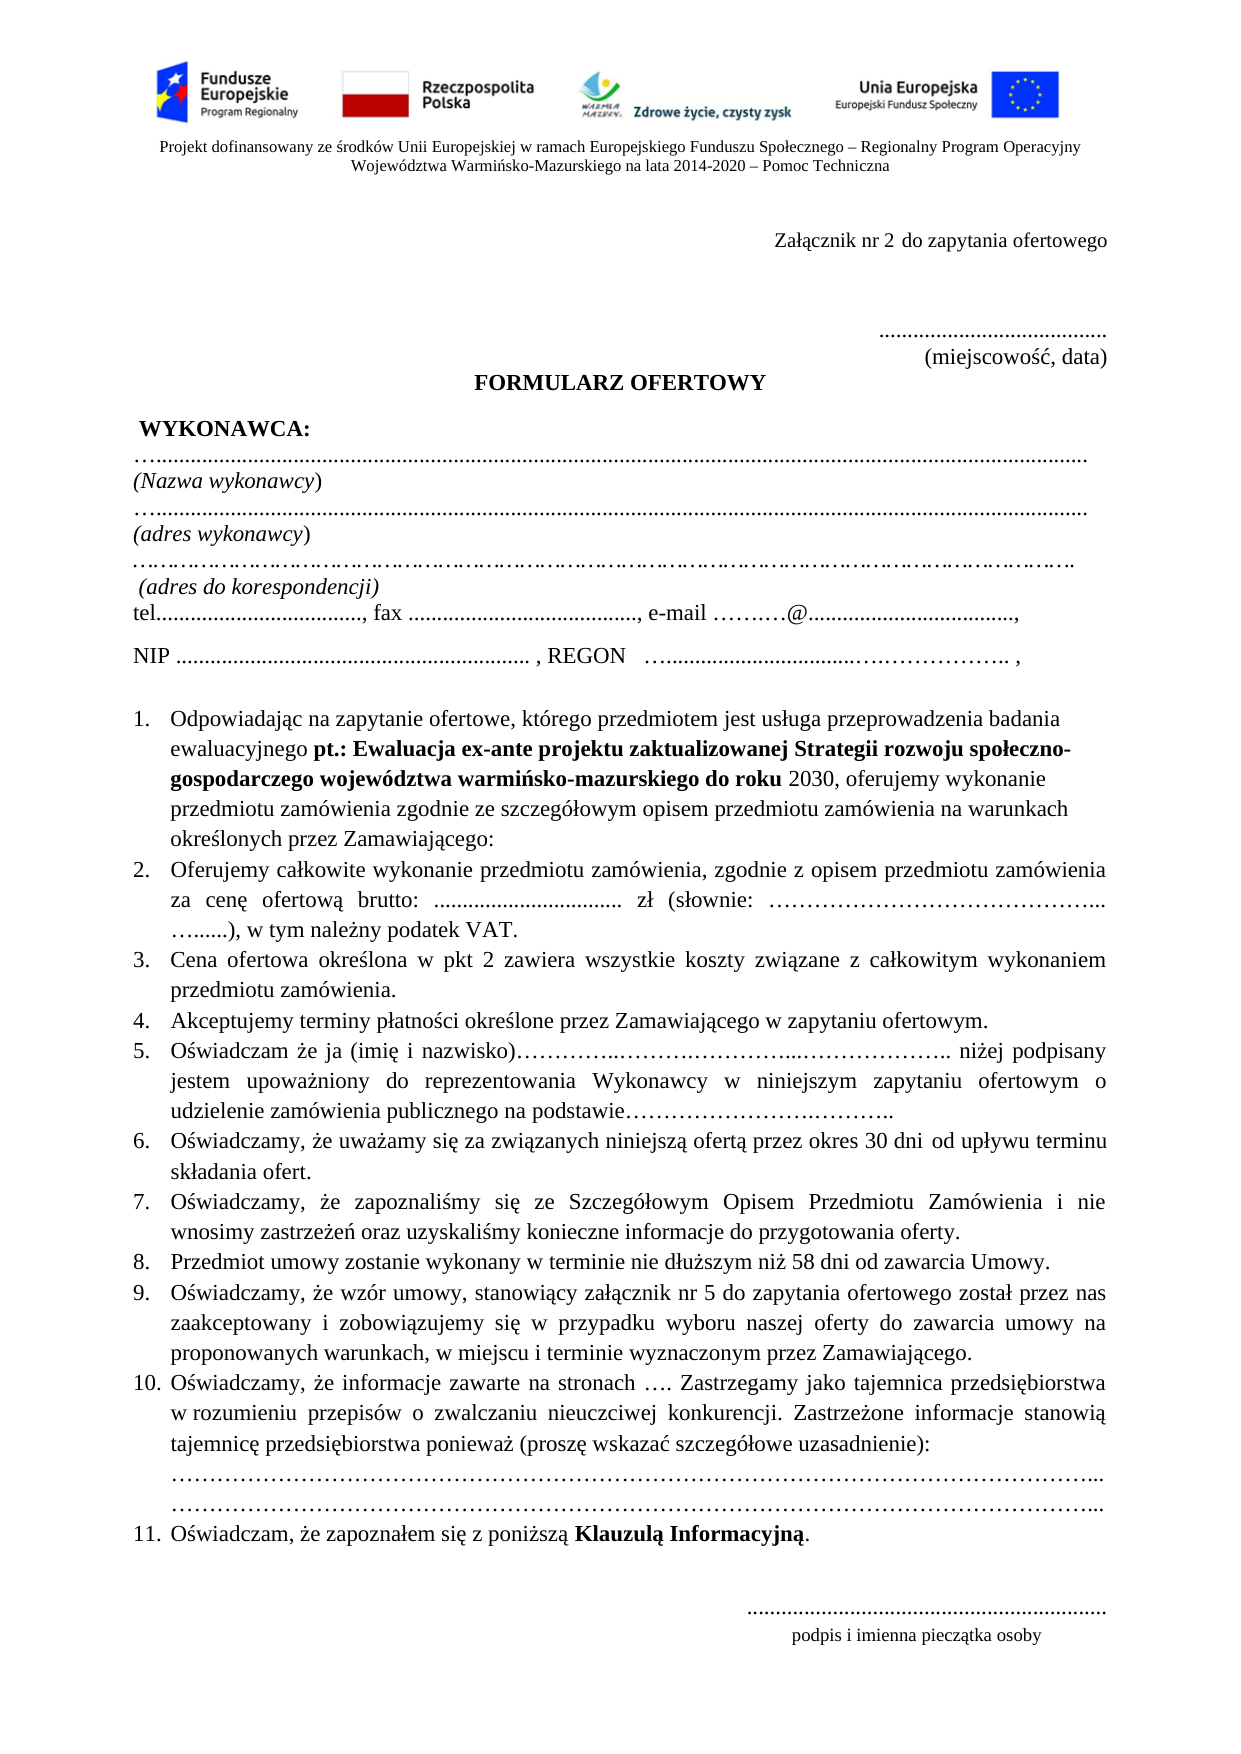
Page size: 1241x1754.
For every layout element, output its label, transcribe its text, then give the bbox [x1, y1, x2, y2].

list Oświadczamy, że wzór umowy, stanowiący załącznik nr 5 do zapytania ofertowego został przez nas zaakceptowany i zobowiązujemy się w przypadku wyboru naszej oferty do zawarcia umowy na proponowanych warunkach, w miejscu i terminie wyznaczonym przez Zamawiającego. [133, 1278, 1107, 1365]
text …………………………………………………………………………………………………………...…………………………………………………………………………………………………………... [170, 1460, 1107, 1516]
text NIP .............................................................. , REGON ….................................….…………….. , [133, 642, 1107, 668]
text tel...................................., fax ........................................, e-mail …….…@...................................., [133, 599, 1107, 625]
text ........................................ (miejscowość, data) [133, 278, 1107, 369]
picture [132, 44, 1080, 137]
text (adres wykonawcy) [133, 520, 1107, 546]
list Cena ofertowa określona w pkt 2 zawiera wszystkie koszty związane z całkowitym wykonaniem przedmiotu zamówienia. [133, 946, 1107, 1003]
text (Nazwa wykonawcy) [133, 467, 1107, 494]
list Oświadczam że ja (imię i nazwisko)…………..……….…………...……………….. niżej podpisany jestem upoważniony do reprezentowania Wykonawcy w niniejszym zapytaniu ofertowym o udzielenie zamówienia publicznego na podstawie…………………….……….. [133, 1037, 1107, 1124]
text …………………………………………………………………………………………………………………………. [133, 546, 1107, 573]
list Odpowiadając na zapytanie ofertowe, którego przedmiotem jest usługa przeprowadzenia badania ewaluacyjnego pt.: Ewaluacja ex-ante projektu zaktualizowanej Strategii rozwoju społeczno-gospodarczego województwa warmińsko-mazurskiego do roku 2030, oferujemy wykonanie przedmiotu zamówienia zgodnie ze szczegółowym opisem przedmiotu zamówienia na warunkach określonych przez Zamawiającego: [133, 704, 1107, 852]
list Oświadczam, że zapoznałem się z poniższą Klauzulą Informacyjną. [133, 1520, 1107, 1547]
list Oferujemy całkowite wykonanie przedmiotu zamówienia, zgodnie z opisem przedmiotu zamówienia za cenę ofertową brutto: ................................. zł (słownie: ……………………………………...…......), w tym należny podatek VAT. [133, 856, 1107, 942]
list Akceptujemy terminy płatności określone przez Zamawiającego w zapytaniu ofertowym. [133, 1007, 1107, 1033]
text (adres do korespondencji) [133, 573, 1107, 599]
text podpis i imienna pieczątka osoby [133, 1623, 1107, 1645]
list Oświadczamy, że uważamy się za związanych niniejszą ofertą przez okres 30 dni od upływu terminu składania ofert. [133, 1127, 1107, 1184]
list Oświadczamy, że zapoznaliśmy się ze Szczegółowym Opisem Przedmiotu Zamówienia i nie wnosimy zastrzeżeń oraz uzyskaliśmy konieczne informacje do przygotowania oferty. [133, 1188, 1107, 1244]
text ............................................................... [133, 1593, 1107, 1619]
text …................................................................................................................................................................... [133, 494, 1107, 520]
list Oświadczamy, że informacje zawarte na stronach …. Zastrzegamy jako tajemnica przedsiębiorstwa w rozumieniu przepisów o zwalczaniu nieuczciwej konkurencji. Zastrzeżone informacje stanowią tajemnicę przedsiębiorstwa ponieważ (proszę wskazać szczegółowe uzasadnienie): [133, 1369, 1107, 1456]
text …................................................................................................................................................................... [133, 441, 1107, 467]
list Przedmiot umowy zostanie wykonany w terminie nie dłuższym niż 58 dni od zawarcia Umowy. [133, 1248, 1107, 1275]
text Załącznik nr 2 do zapytania ofertowego [133, 228, 1107, 252]
text Projekt dofinansowany ze środków Unii Europejskiej w ramach Europejskiego Funduszu Społecznego – Regionalny Program Operacyjny Województwa Warmińsko-Mazurskiego na lata 2014-2020 – Pomoc Techniczna [133, 137, 1107, 175]
text FORMULARZ OFERTOWY [133, 369, 1107, 395]
text WYKONAWCA: [133, 414, 1107, 441]
